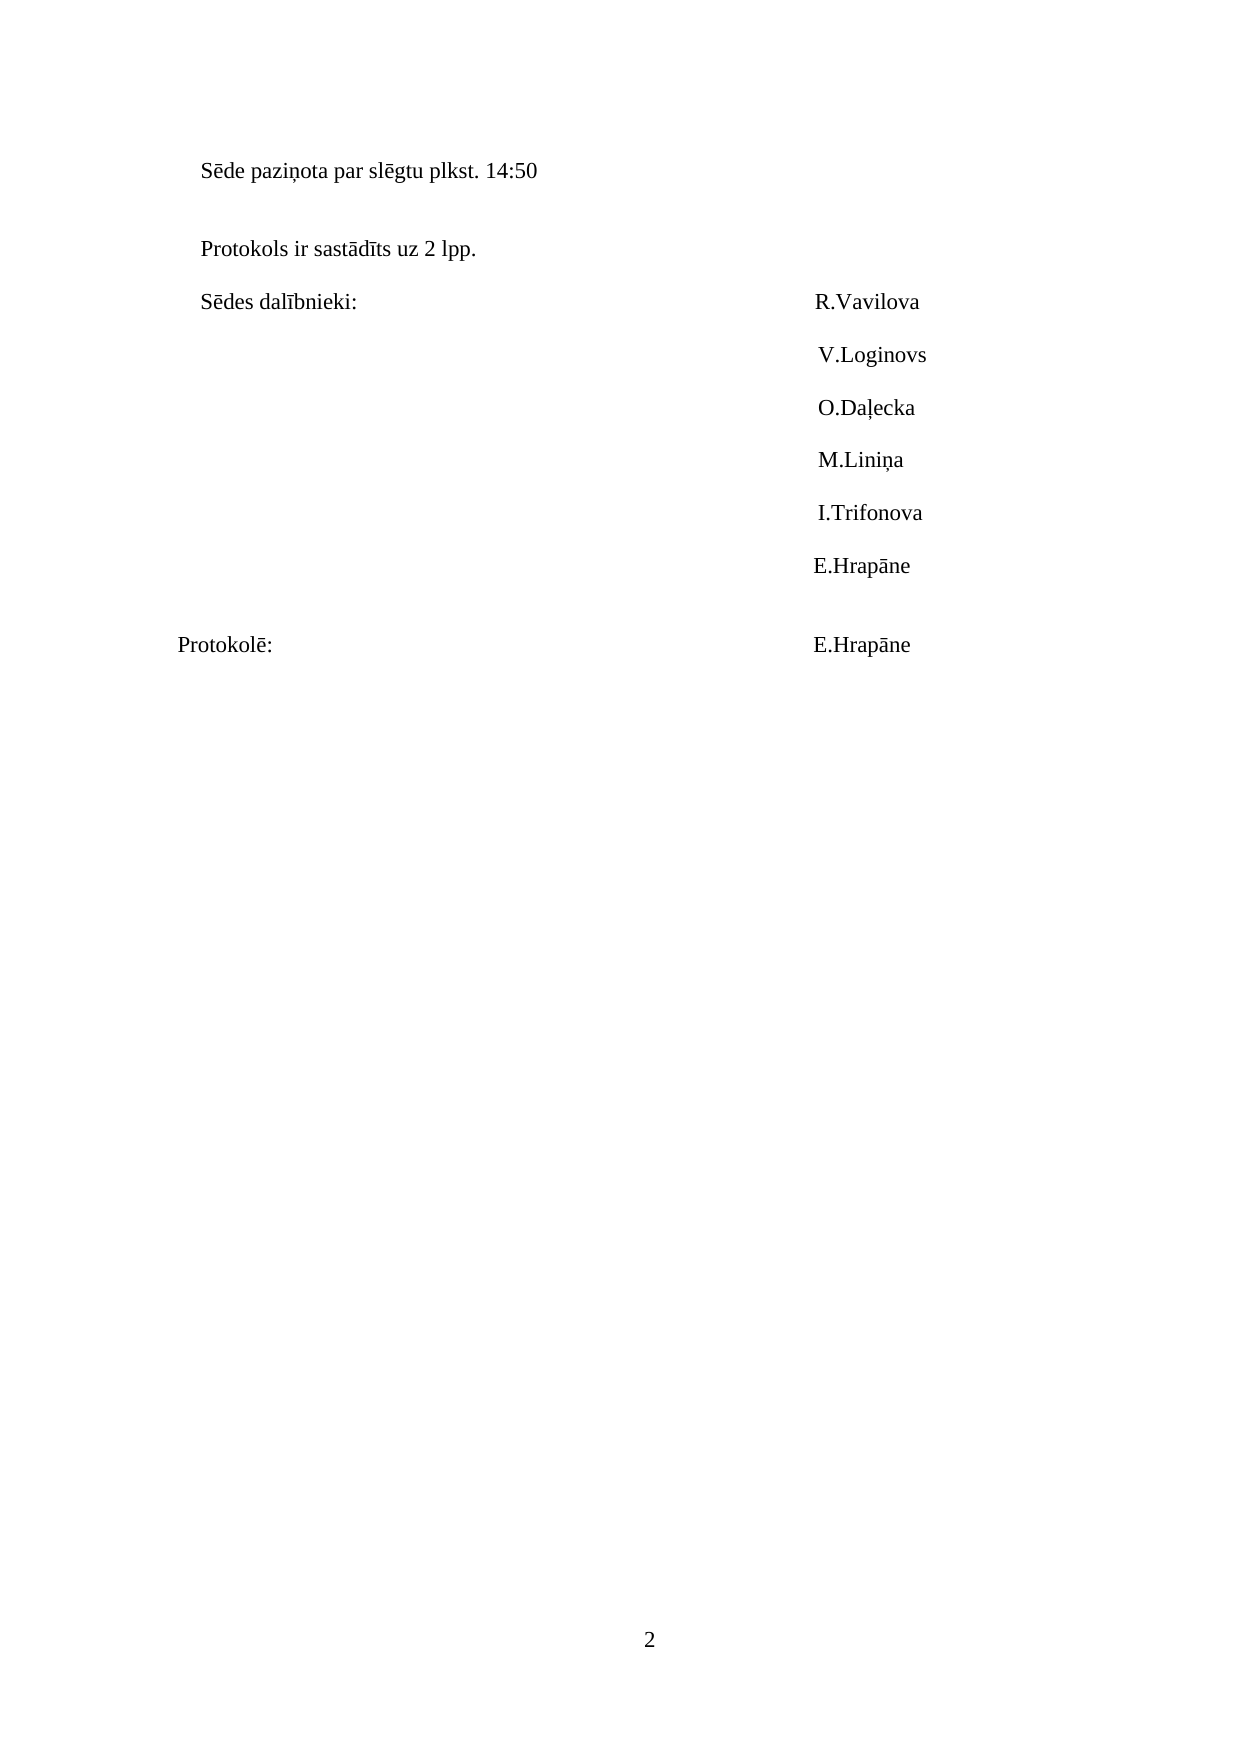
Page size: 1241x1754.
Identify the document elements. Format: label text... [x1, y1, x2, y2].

text M.Liniņa [177, 446, 1122, 473]
text Protokolē: E.Hrapāne [177, 631, 1122, 657]
text V.Loginovs [177, 341, 1122, 367]
text I.Trifonova [177, 499, 1122, 526]
text Sēde paziņota par slēgtu plkst. 14:50 [200, 157, 1122, 183]
text O.Daļecka [177, 394, 1122, 420]
text Protokols ir sastādīts uz 2 lpp. [200, 235, 1122, 261]
text Sēdes dalībnieki: R.Vavilova [177, 288, 1122, 315]
text E.Hrapāne [177, 552, 1122, 578]
